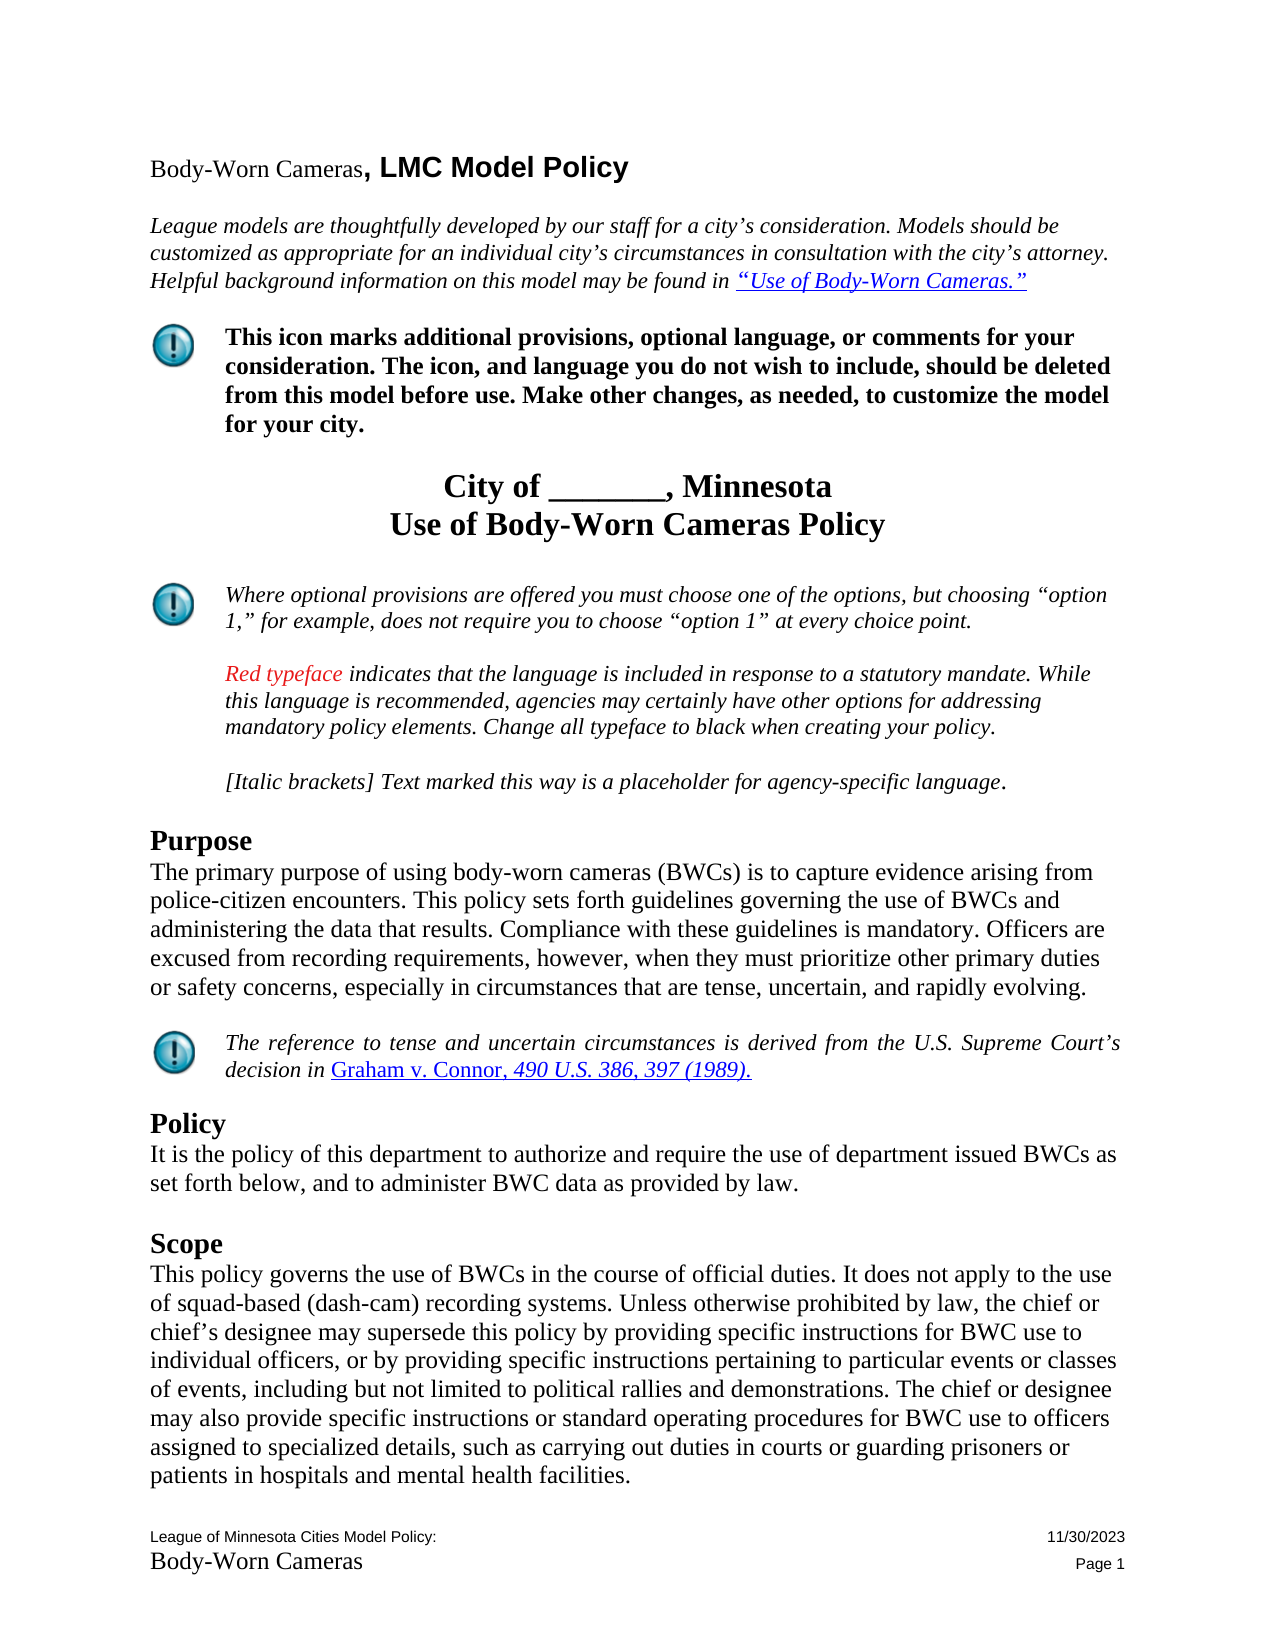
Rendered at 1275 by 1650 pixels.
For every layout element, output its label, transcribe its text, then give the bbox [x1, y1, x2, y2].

picture [157, 328, 190, 362]
picture [150, 581, 194, 625]
text This icon marks additional provisions, optional language, or comments for your consideration. The icon, and language you do not wish to include, should be deleted from this model before use. Make other changes, as needed, to customize the model for your city. [225, 322, 1125, 437]
picture [180, 609, 194, 625]
subtitle Use of Body-Worn Cameras Policy [150, 504, 1125, 543]
picture [157, 587, 190, 621]
text Red typeface indicates that the language is included in response to a statutory mandate. While this language is recommended, agencies may certainly have other options for addressing mandatory policy elements. Change all typeface to black when creating your policy. [225, 660, 1125, 739]
text , LMC Model Policy [150, 150, 1125, 183]
text League models are thoughtfully developed by our staff for a city’s consideration. Models should be customized as appropriate for an individual city’s circumstances in consultation with the city’s attorney. Helpful background information on this model may be found in “Use of Body-Worn Cameras.” [150, 212, 1125, 294]
text The primary purpose of using body-worn cameras (BWCs) is to capture evidence arising from police-citizen encounters. This policy sets forth guidelines governing the use of BWCs and administering the data that results. Compliance with these guidelines is mandatory. Officers are excused from recording requirements, however, when they must prioritize other primary duties or safety concerns, especially in circumstances that are tense, uncertain, and rapidly evolving. [150, 857, 1125, 1001]
subtitle Purpose [150, 823, 1125, 857]
text It is the policy of this department to authorize and require the use of department issued BWCs as set forth below, and to administer BWC data as provided by law. [150, 1139, 1125, 1197]
picture [151, 1029, 195, 1073]
subtitle City of _______, Minnesota [150, 466, 1125, 504]
title [Italic brackets] Text marked this way is a placeholder for agency-specific language. [150, 766, 1125, 794]
picture [180, 350, 194, 366]
subtitle Policy [150, 1106, 1125, 1139]
picture [181, 1057, 195, 1073]
text This policy governs the use of BWCs in the course of official duties. It does not apply to the use of squad-based (dash-cam) recording systems. Unless otherwise prohibited by law, the chief or chief’s designee may supersede this policy by providing specific instructions for BWC use to individual officers, or by providing specific instructions pertaining to particular events or classes of events, including but not limited to political rallies and demonstrations. The chief or designee may also provide specific instructions or standard operating procedures for BWC use to officers assigned to specialized details, such as carrying out duties in courts or guarding prisoners or patients in hospitals and mental health facilities. [150, 1259, 1125, 1489]
picture [150, 322, 194, 366]
subtitle Scope [150, 1226, 1125, 1259]
title Where optional provisions are offered you must choose one of the options, but choosing “option 1,” for example, does not require you to choose “option 1” at every choice point. [225, 581, 1125, 634]
picture [158, 1035, 191, 1069]
text The reference to tense and uncertain circumstances is derived from the U.S. Supreme Court’s decision in Graham v. Connor, 490 U.S. 386, 397 (1989). [225, 1029, 1125, 1082]
